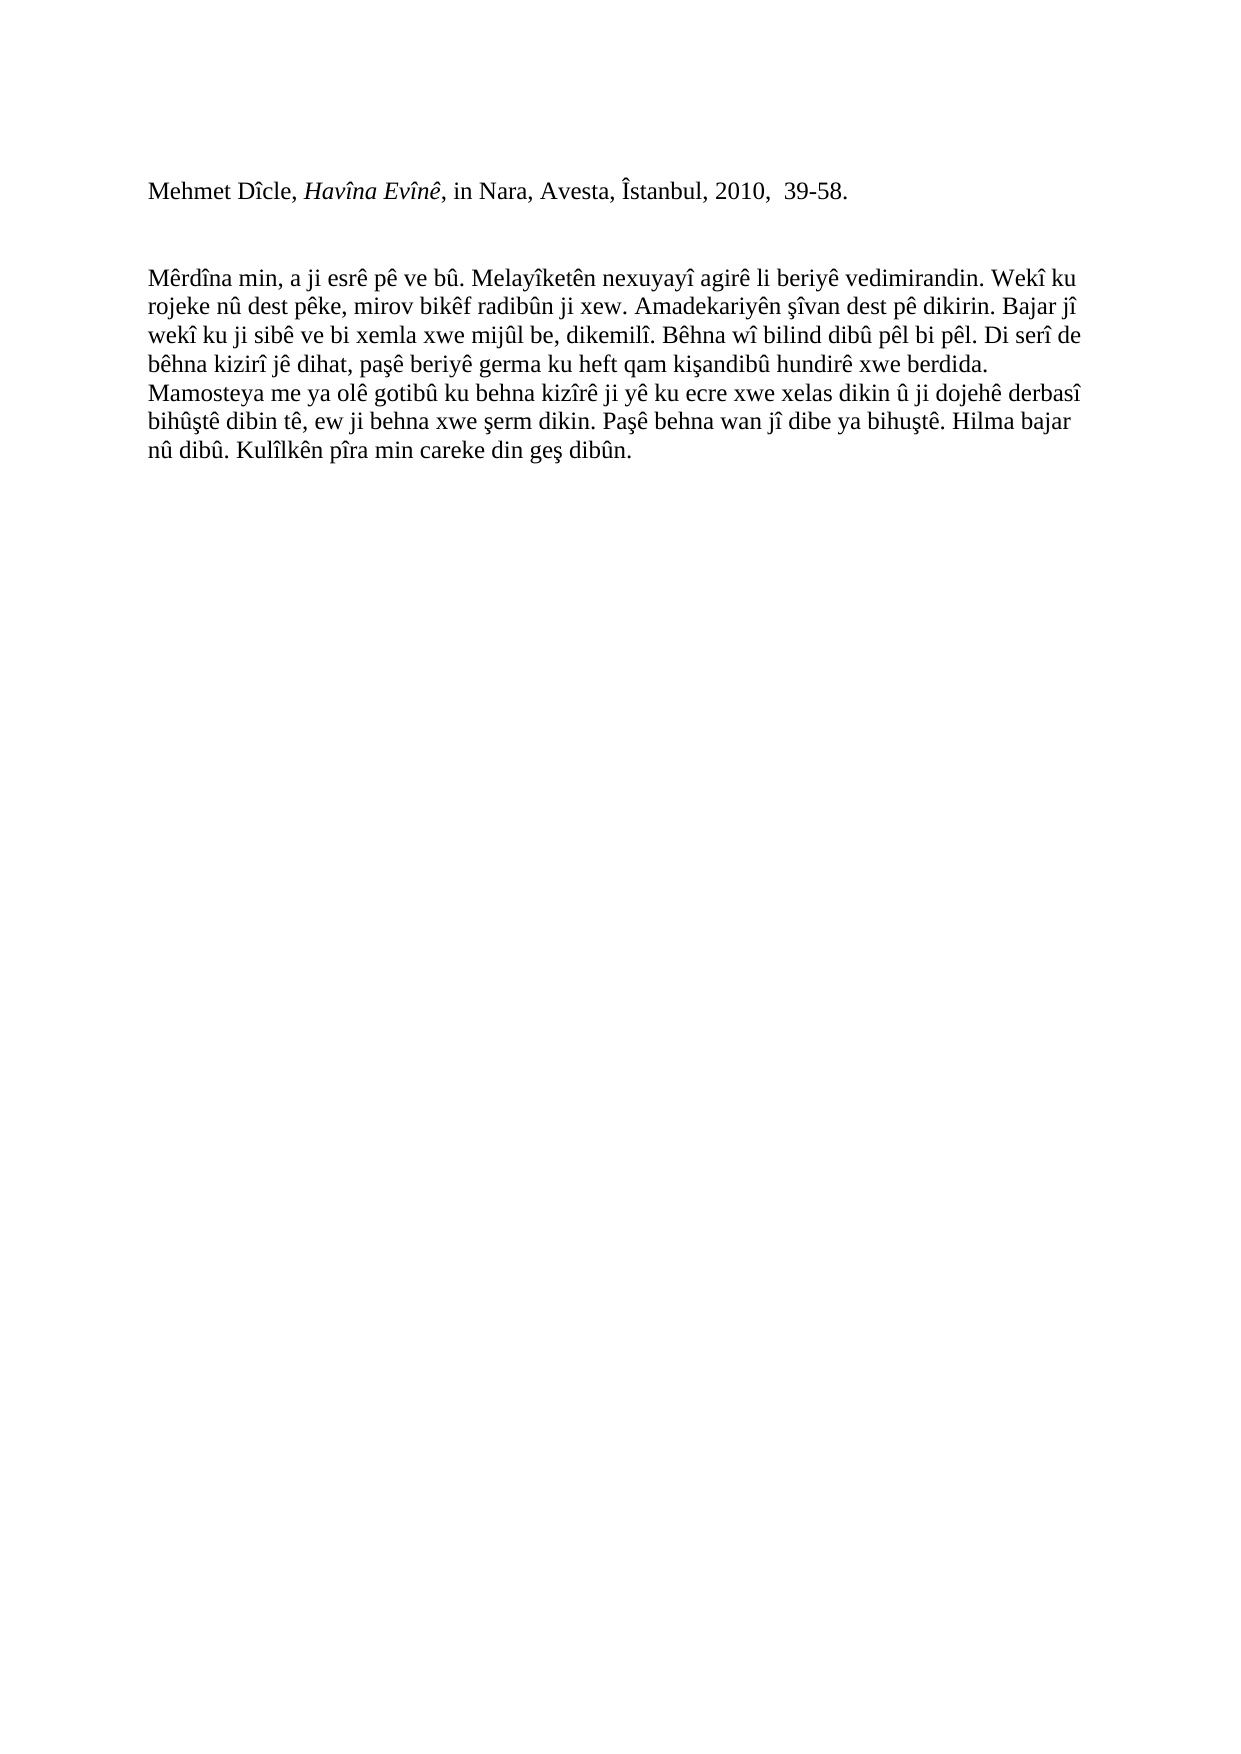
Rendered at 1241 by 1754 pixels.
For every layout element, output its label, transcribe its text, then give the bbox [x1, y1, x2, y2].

text Mêrdîna min, a ji esrê pê ve bû. Melayîketên nexuyayî agirê li beriyê vedimirandin. Wekî ku rojeke nû dest pêke, mirov bikêf radibûn ji xew. Amadekariyên şîvan dest pê dikirin. Bajar jî wekî ku ji sibê ve bi xemla xwe mijûl be, dikemilî. Bêhna wî bilind dibû pêl bi pêl. Di serî de bêhna kizirî jê dihat, paşê beriyê germa ku heft qam kişandibû hundirê xwe berdida. Mamosteya me ya olê gotibû ku behna kizîrê ji yê ku ecre xwe xelas dikin û ji dojehê derbasî bihûştê dibin tê, ew ji behna xwe şerm dikin. Paşê behna wan jî dibe ya bihuştê. Hilma bajar nû dibû. Kulîlkên pîra min careke din geş dibûn. [148, 263, 1093, 464]
text Mehmet Dîcle, Havîna Evînê, in Nara, Avesta, Îstanbul, 2010, 39-58. [148, 176, 1093, 205]
